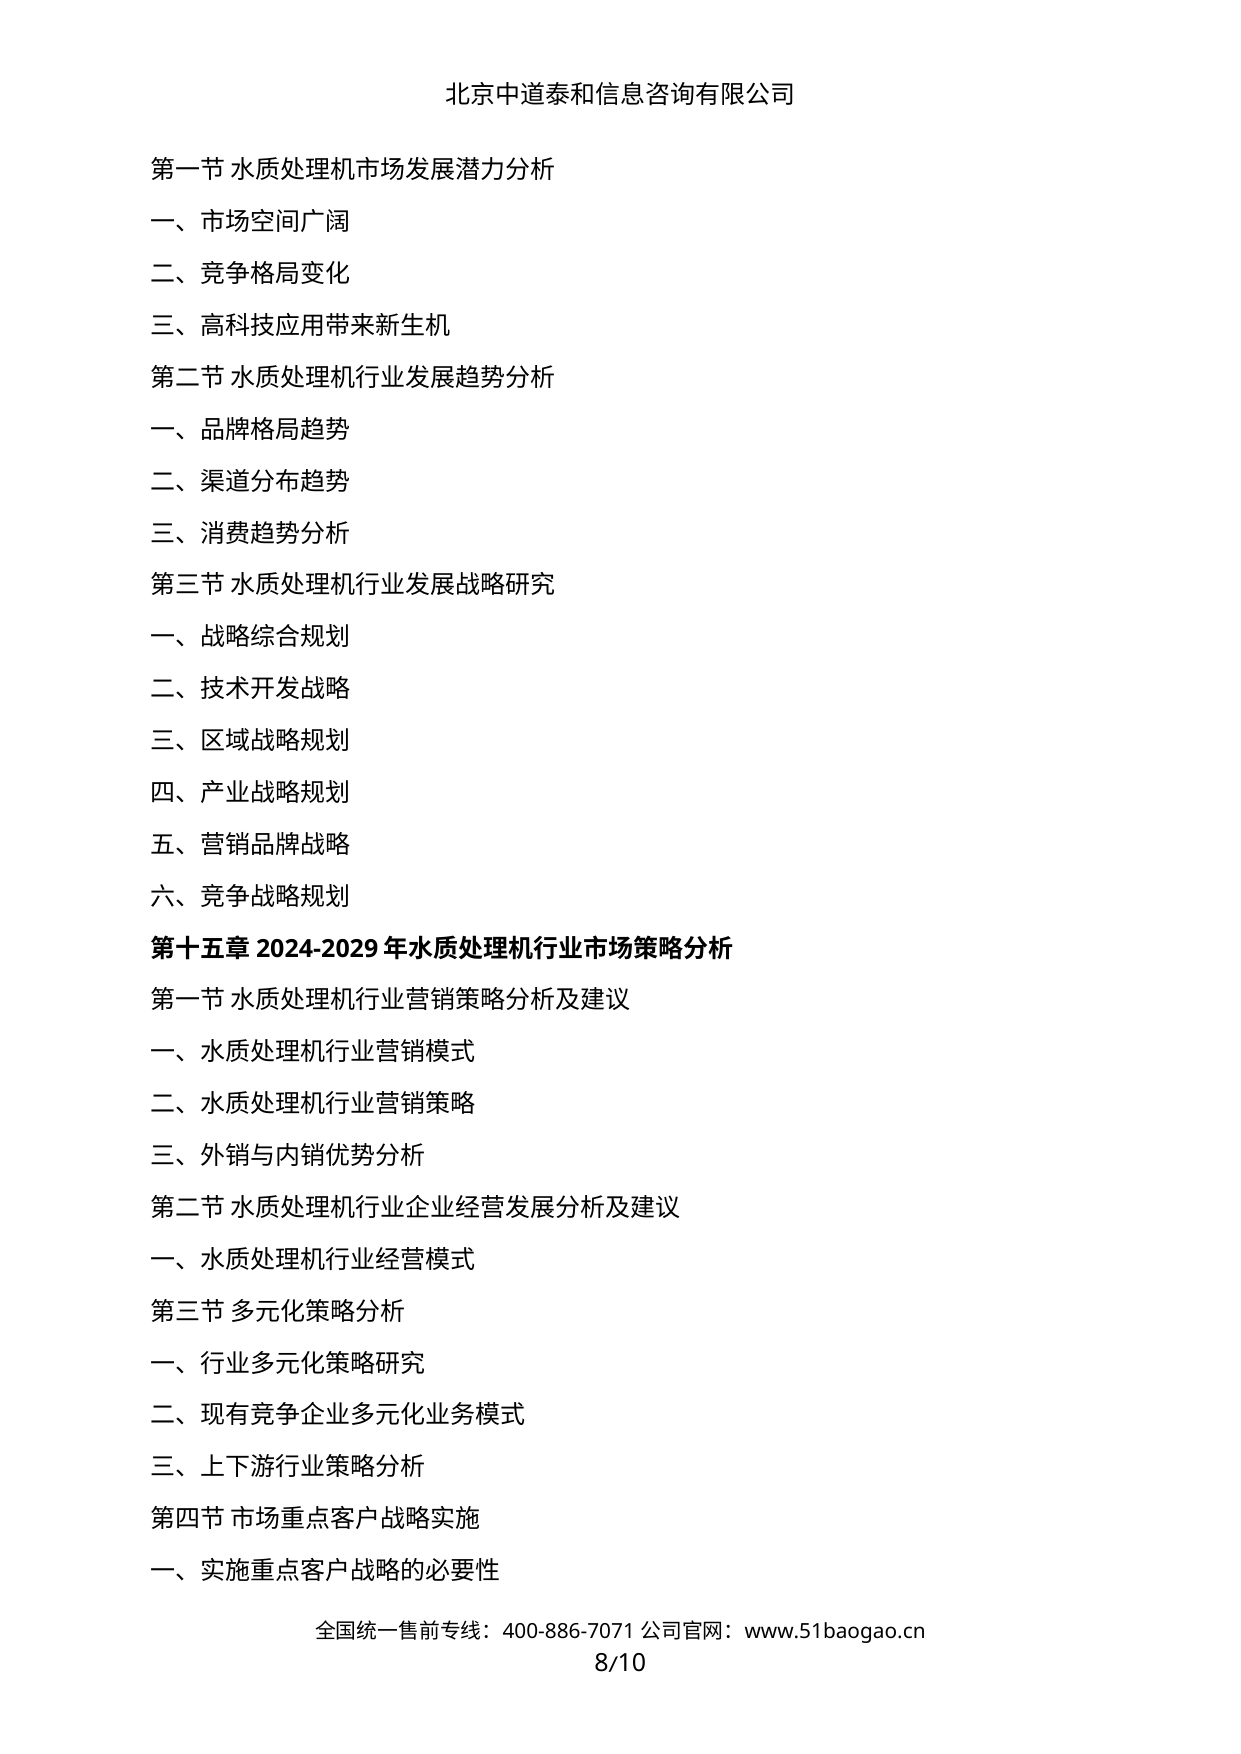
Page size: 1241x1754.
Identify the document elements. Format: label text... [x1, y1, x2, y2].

text 一、市场空间广阔 [150, 202, 1090, 238]
text 第十五章 2024-2029年水质处理机行业市场策略分析 [150, 928, 1090, 964]
text 六、竞争战略规划 [150, 876, 1090, 912]
text 二、技术开发战略 [150, 669, 1090, 705]
text 三、上下游行业策略分析 [150, 1447, 1090, 1483]
text 二、渠道分布趋势 [150, 461, 1090, 497]
text 三、消费趋势分析 [150, 513, 1090, 549]
text 第三节 多元化策略分析 [150, 1291, 1090, 1327]
text 第一节 水质处理机市场发展潜力分析 [150, 150, 1090, 186]
text 第三节 水质处理机行业发展战略研究 [150, 565, 1090, 601]
text 第四节 市场重点客户战略实施 [150, 1499, 1090, 1535]
text 一、水质处理机行业经营模式 [150, 1239, 1090, 1276]
text 一、品牌格局趋势 [150, 409, 1090, 446]
text 一、战略综合规划 [150, 617, 1090, 653]
text 第二节 水质处理机行业企业经营发展分析及建议 [150, 1187, 1090, 1224]
text 一、行业多元化策略研究 [150, 1343, 1090, 1379]
text 第二节 水质处理机行业发展趋势分析 [150, 357, 1090, 394]
text 四、产业战略规划 [150, 772, 1090, 809]
text 三、区域战略规划 [150, 721, 1090, 757]
text 五、营销品牌战略 [150, 824, 1090, 861]
text 二、竞争格局变化 [150, 254, 1090, 290]
text 二、水质处理机行业营销策略 [150, 1084, 1090, 1120]
text 第一节 水质处理机行业营销策略分析及建议 [150, 980, 1090, 1016]
text 一、实施重点客户战略的必要性 [150, 1551, 1090, 1587]
text 一、水质处理机行业营销模式 [150, 1032, 1090, 1068]
text 二、现有竞争企业多元化业务模式 [150, 1395, 1090, 1431]
text 三、高科技应用带来新生机 [150, 306, 1090, 342]
text 三、外销与内销优势分析 [150, 1136, 1090, 1172]
